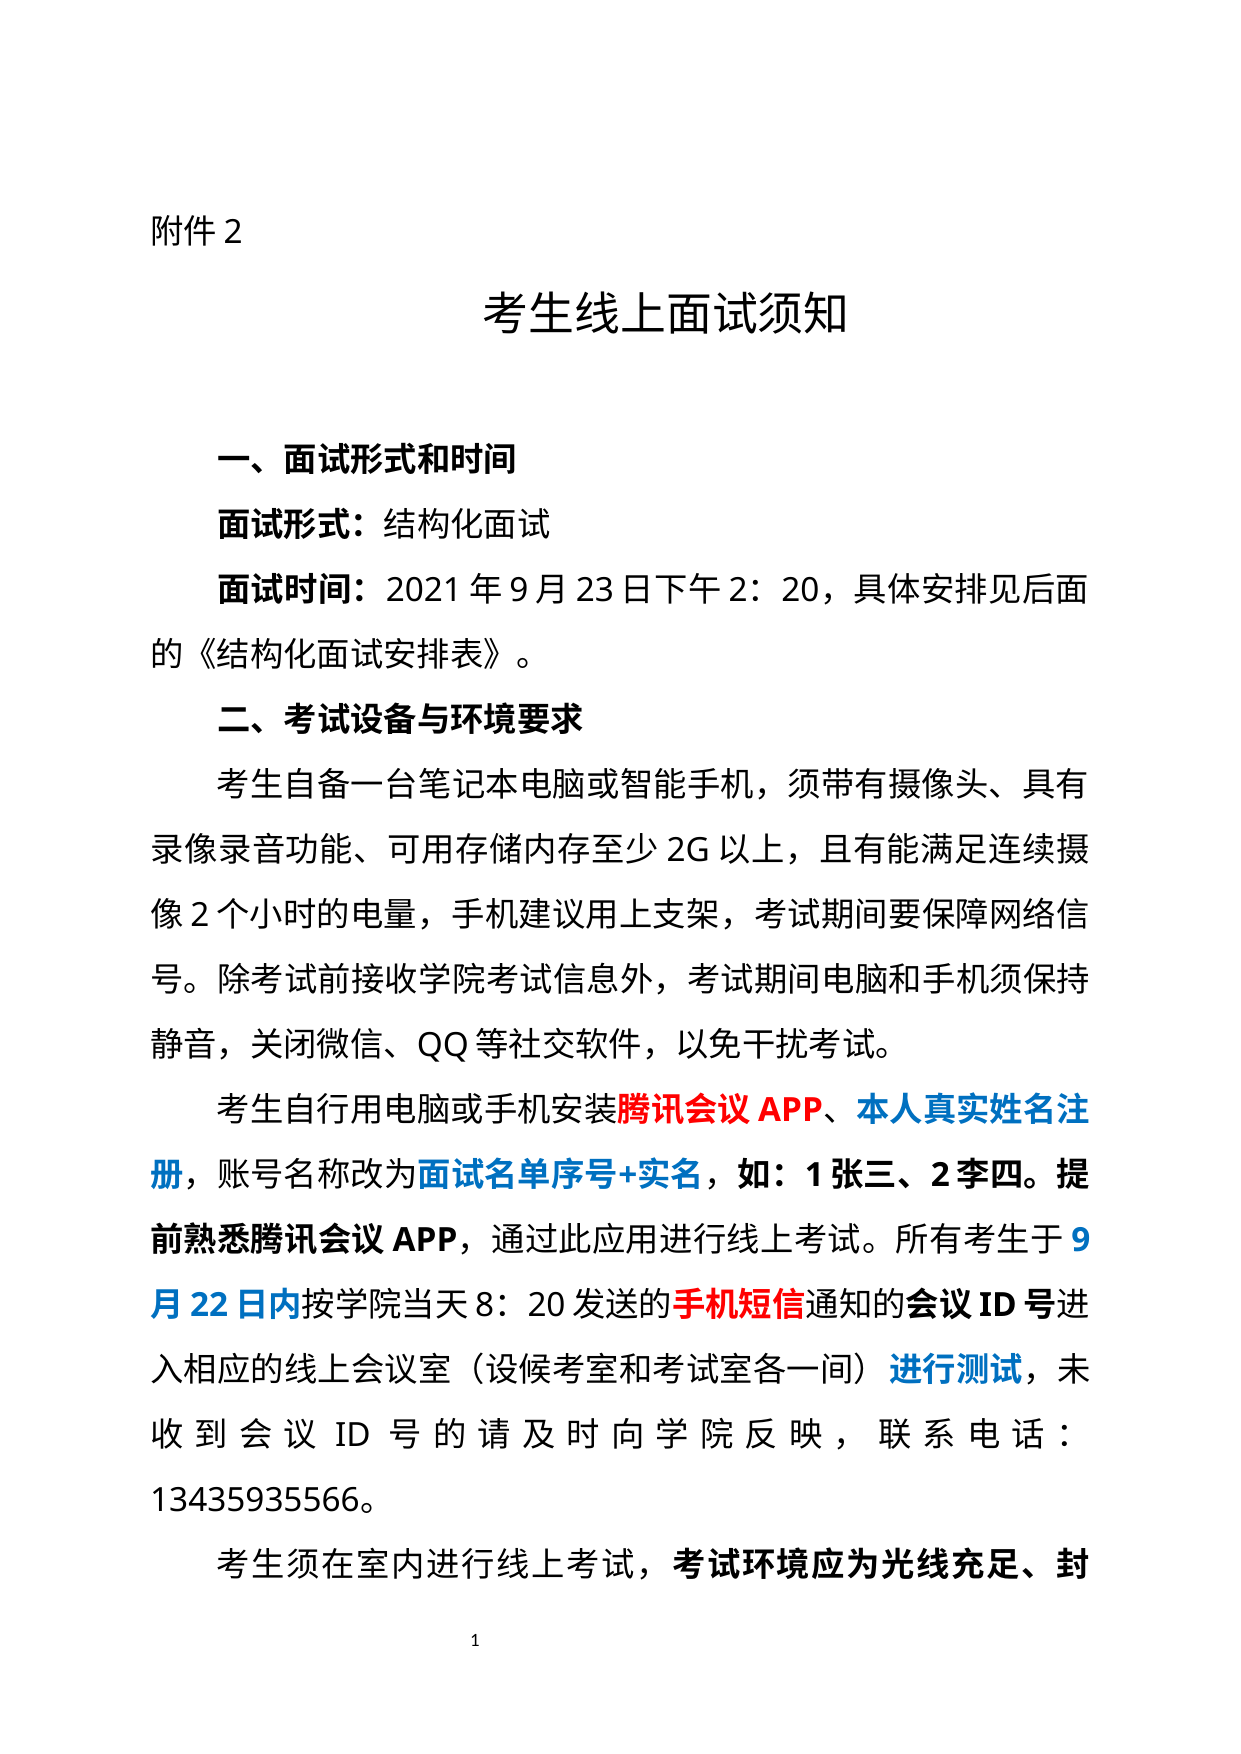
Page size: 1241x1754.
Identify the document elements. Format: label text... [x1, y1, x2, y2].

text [150, 1529, 1090, 1594]
text 附件2 [150, 197, 1090, 262]
text 考生线上面试须知 [150, 262, 1090, 359]
text 面试形式：结构化面试 [150, 489, 1090, 554]
text 面试时间：2021年9月23日下午2：20，具体安排见后面的《结构化面试安排表》。 [150, 554, 1090, 684]
text 考生自行用电脑或手机安装腾讯会议APP、本人真实姓名注册，账号名称改为面试名单序号+实名，如：1张三、2李四。提前熟悉腾讯会议APP，通过此应用进行线上考试。所有考生于9月22日内按学院当天8：20发送的手机短信通知的会议ID号进入相应的线上会议室（设候考室和考试室各一间）进行测试，未收到会议ID号的请及时向学院反映，联系电话：13435935566。 [150, 1074, 1090, 1529]
text 一、面试形式和时间 [150, 424, 1090, 489]
text 二、考试设备与环境要求 [150, 684, 1090, 749]
text 考生自备一台笔记本电脑或智能手机，须带有摄像头、具有录像录音功能、可用存储内存至少2G以上，且有能满足连续摄像2个小时的电量，手机建议用上支架，考试期间要保障网络信号。除考试前接收学院考试信息外，考试期间电脑和手机须保持静音，关闭微信、QQ等社交软件，以免干扰考试。 [150, 749, 1090, 1074]
